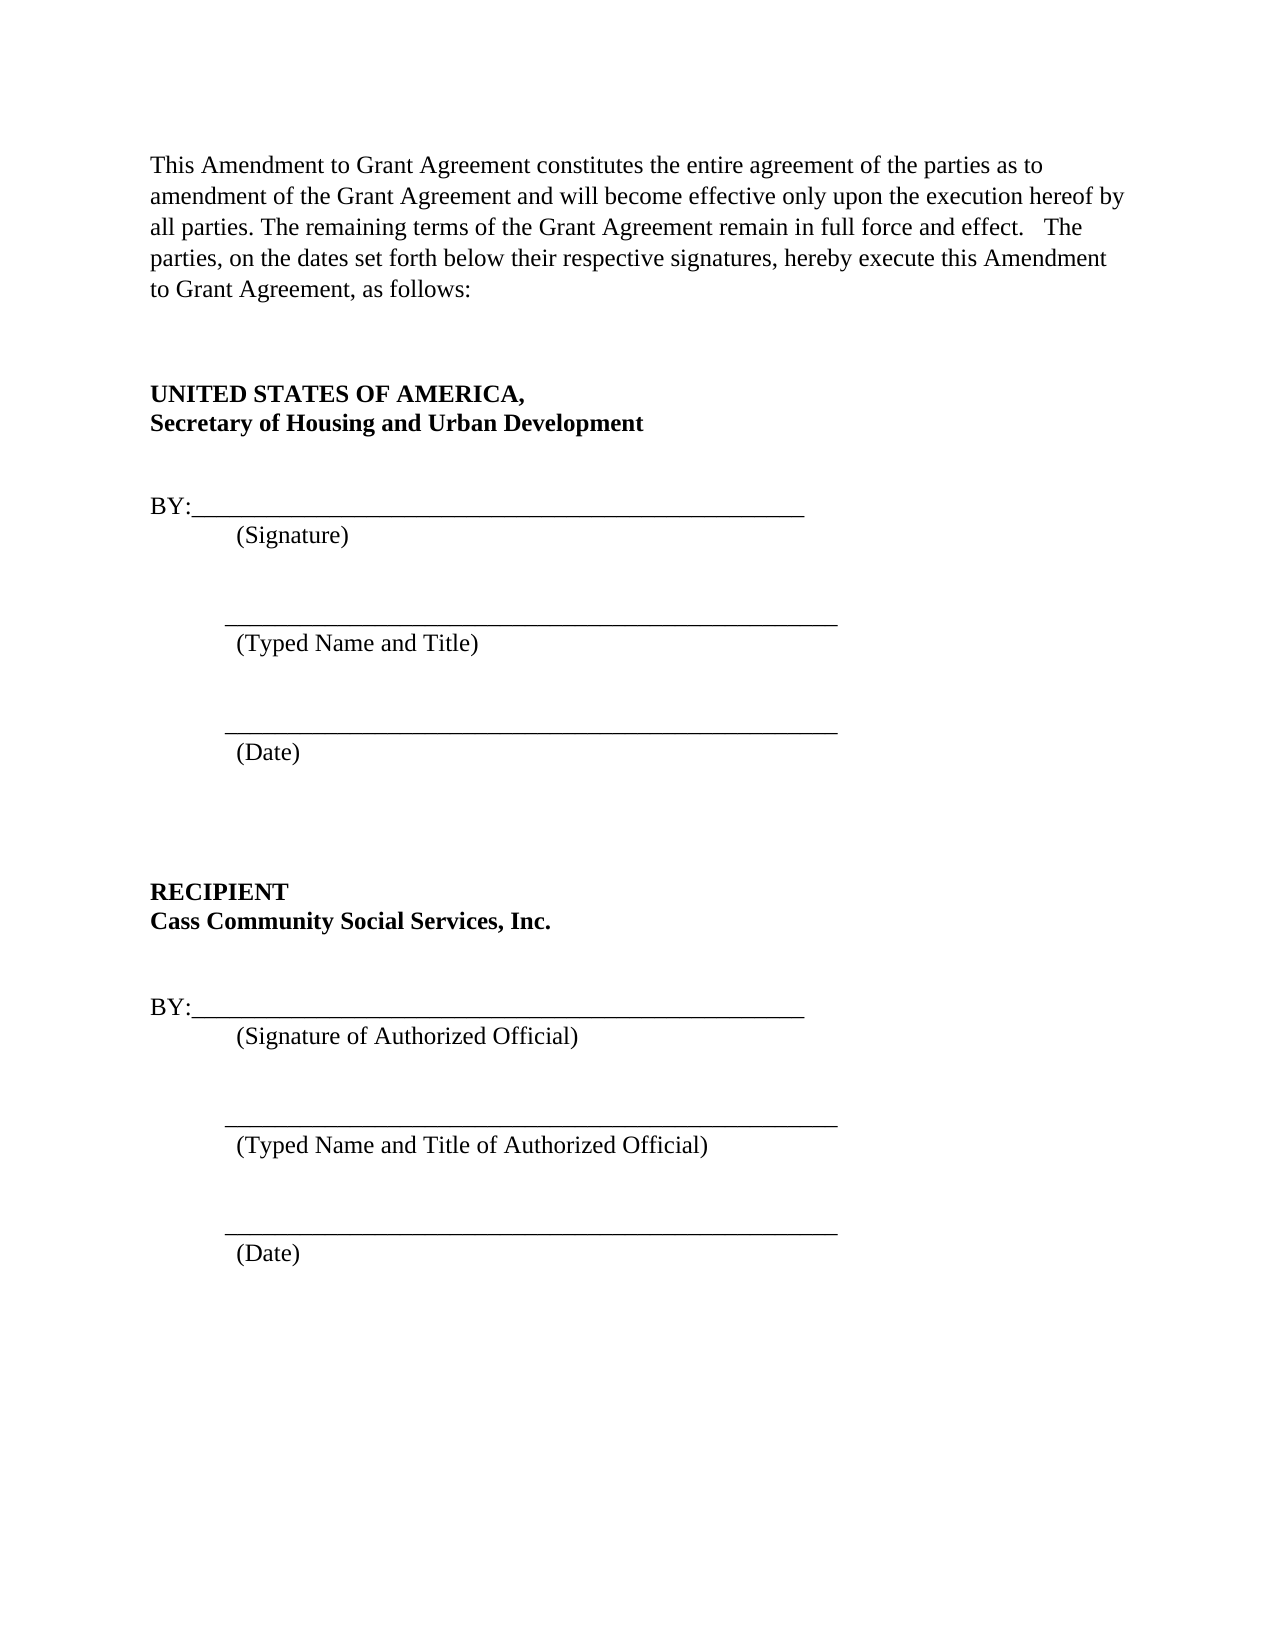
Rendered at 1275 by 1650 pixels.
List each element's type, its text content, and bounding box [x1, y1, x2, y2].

text (Date) [150, 737, 1125, 766]
text This Amendment to Grant Agreement constitutes the entire agreement of the parties as to amendment of the Grant Agreement and will become effective only upon the execution hereof by all parties. The remaining terms of the Grant Agreement remain in full force and effect. The parties, on the dates set forth below their respective signatures, hereby execute this Amendment to Grant Agreement, as follows: [150, 150, 1125, 303]
text BY:_________________________________________________ [150, 992, 1125, 1021]
text _________________________________________________ [150, 600, 1125, 628]
text (Signature of Authorized Official) [150, 1021, 1125, 1050]
text _________________________________________________ [150, 1209, 1125, 1238]
text Secretary of Housing and Urban Development [150, 408, 1125, 437]
text BY:_________________________________________________ [150, 491, 1125, 520]
text _________________________________________________ [150, 1101, 1125, 1130]
text (Date) [150, 1238, 1125, 1267]
text (Typed Name and Title) [150, 628, 1125, 657]
text UNITED STATES OF AMERICA, [150, 379, 1125, 408]
text RECIPIENT [150, 877, 1125, 906]
text Cass Community Social Services, Inc. [150, 906, 1125, 935]
text (Typed Name and Title of Authorized Official) [150, 1130, 1125, 1158]
text _________________________________________________ [150, 708, 1125, 737]
text (Signature) [150, 520, 1125, 549]
